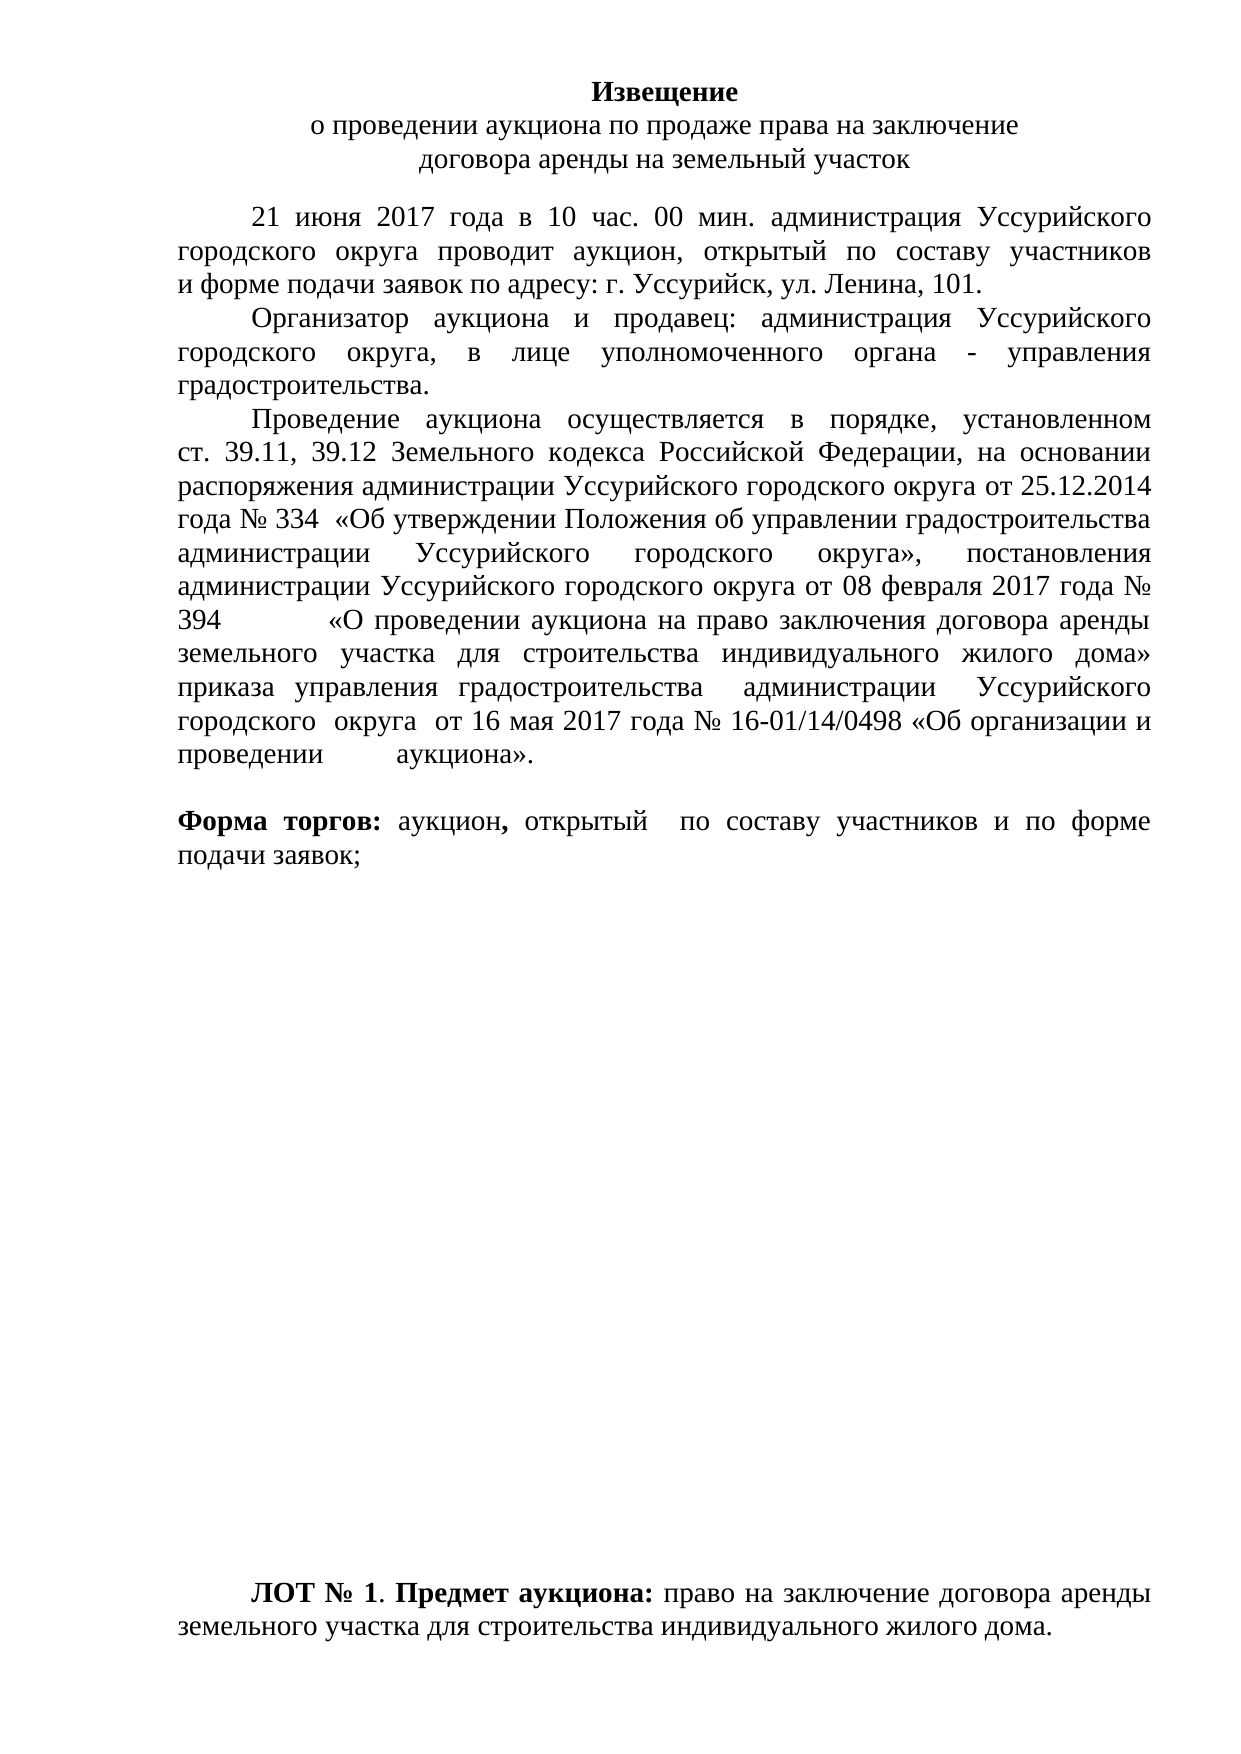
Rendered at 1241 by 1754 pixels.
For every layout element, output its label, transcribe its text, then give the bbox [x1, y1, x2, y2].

text договора аренды на земельный участок [177, 141, 1152, 174]
text 21 июня 2017 года в 10 час. 00 мин. администрация Уссурийского городского округа проводит аукцион, открытый по составу участников и форме подачи заявок по адресу: г. Уссурийск, ул. Ленина, 101. [177, 199, 1152, 300]
text о проведении аукциона по продаже права на заключение [177, 107, 1152, 141]
text Организатор аукциона и продавец: администрация Уссурийского городского округа, в лице уполномоченного органа - управления градостроительства. [177, 300, 1152, 401]
text Проведение аукциона осуществляется в порядке, установленном ст. 39.11, 39.12 Земельного кодекса Российской Федерации, на основании распоряжения администрации Уссурийского городского округа от 25.12.2014 года № 334 «Об утверждении Положения об управлении градостроительства администрации Уссурийского городского округа», постановления администрации Уссурийского городского округа от 08 февраля 2017 года № 394 «О проведении аукциона на право заключения договора аренды земельного участка для строительства индивидуального жилого дома» приказа управления градостроительства администрации Уссурийского городского округа от 16 мая 2017 года № 16-01/14/0498 «Об организации и проведении аукциона». [177, 401, 1152, 770]
text Форма торгов: аукцион, открытый по составу участников и по форме подачи заявок; [177, 803, 1152, 870]
text ЛОТ № 1. Предмет аукциона: право на заключение договора аренды земельного участка для строительства индивидуального жилого дома. [177, 1575, 1152, 1642]
text Извещение [177, 74, 1152, 107]
